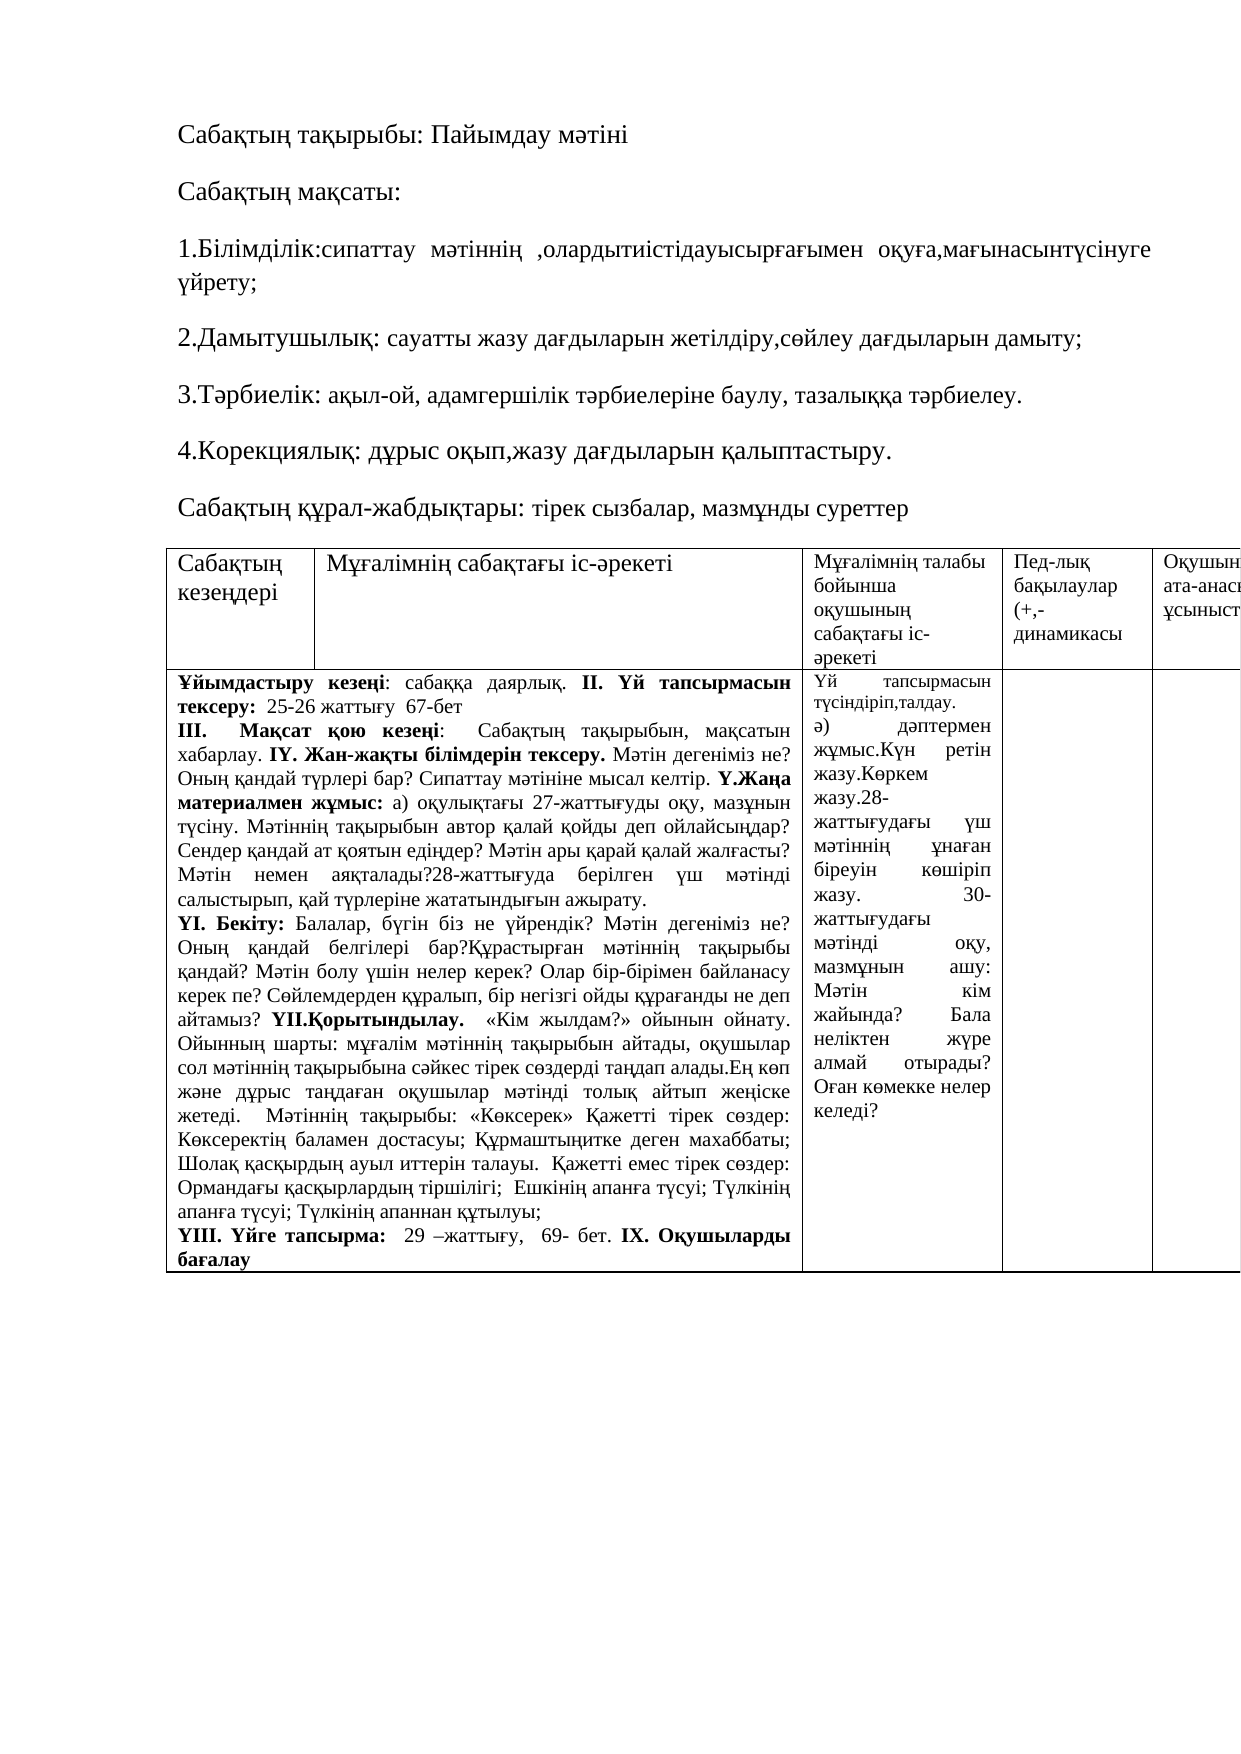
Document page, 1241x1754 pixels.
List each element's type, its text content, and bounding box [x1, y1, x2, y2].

table_header Сабақтың кезеңдері [167, 549, 314, 669]
text 4.Корекциялық: дұрыс оқып,жазу дағдыларын қалыптастыру. [177, 434, 1152, 466]
table_cell [1003, 670, 1152, 1271]
table_header Мұғалімнің талабы бойынша оқушының сабақтағы іс-әрекеті [803, 549, 1002, 669]
text 1.Білімділік:сипаттау мәтіннің ,олардытиістідауысырғағымен оқуға,мағынасынтүсінуге үйрету; [177, 232, 1152, 296]
table_header Пед-лық бақылаулар (+,- динамикасы [1003, 549, 1152, 669]
text 3.Тәрбиелік: ақыл-ой, адамгершілік тәрбиелеріне баулу, тазалыққа тәрбиелеу. [177, 378, 1152, 409]
text Сабақтың мақсаты: [177, 175, 1152, 206]
table_header Мұғалімнің сабақтағы іс-әрекеті [315, 549, 802, 669]
table_cell Үй тапсырмасын түсіндіріп,талдау. ә) дәптермен жұмыс.Күн ретін жазу.Көркем жазу.28-жаттығудағы үш мәтіннің ұнаған біреуін көшіріп жазу. 30-жаттығудағы мәтінді оқу, мазмұнын ашу: Мәтін кім жайында? Бала неліктен жүре алмай отырады? Оған көмекке нелер келеді? [803, 670, 1002, 1271]
table_cell Ұйымдастыру кезеңі: сабаққа даярлық. ІІ. Үй тапсырмасын тексеру: 25-26 жаттығу 67-бет ІІІ. Мақсат қою кезеңі: Сабақтың тақырыбын, мақсатын хабарлау. ІҮ. Жан-жақты білімдерін тексеру. Мәтін дегеніміз не? Оның қандай түрлері бар? Сипаттау мәтініне мысал келтір. Ү.Жаңа материалмен жұмыс: а) оқулықтағы 27-жаттығуды оқу, мазұнын түсіну. Мәтіннің тақырыбын автор қалай қойды деп ойлайсыңдар? Сендер қандай ат қоятын едіңдер? Мәтін ары қарай қалай жалғасты? Мәтін немен аяқталады?28-жаттығуда берілген үш мәтінді салыстырып, қай түрлеріне жататындығын ажырату. ҮІ. Бекіту: Балалар, бүгін біз не үйрендік? Мәтін дегеніміз не? Оның қандай белгілері бар?Құрастырған мәтіннің тақырыбы қандай? Мәтін болу үшін нелер керек? Олар бір-бірімен байланасу керек пе? Сөйлемдерден құралып, бір негізгі ойды құрағанды не деп айтамыз? ҮІІ.Қорытындылау. «Кім жылдам?» ойынын ойнату. Ойынның шарты: мұғалім мәтіннің тақырыбын айтады, оқушылар сол мәтіннің тақырыбына сәйкес тірек сөздерді таңдап алады.Ең көп және дұрыс таңдаған оқушылар мәтінді толық айтып жеңіске жетеді. Мәтіннің тақырыбы: «Көксерек» Қажетті тірек сөздер: Көксеректің баламен достасуы; Құрмаштыңитке деген махаббаты; Шолақ қасқырдың ауыл иттерін талауы. Қажетті емес тірек сөздер: Ормандағы қасқырлардың тіршілігі; Ешкінің апанға түсуі; Түлкінің апанға түсуі; Түлкінің апаннан құтылуы; ҮІІІ. Үйге тапсырма: 29 –жаттығу, 69- бет. ІХ. Оқушыларды бағалау [167, 670, 802, 1271]
text Сабақтың тақырыбы: Пайымдау мәтіні [177, 118, 1152, 149]
text 2.Дамытушылық: сауатты жазу дағдыларын жетілдіру,сөйлеу дағдыларын дамыту; [177, 321, 1152, 352]
table_header Оқушының ата-анасына ұсыныстар [1153, 549, 1240, 669]
table_cell [1153, 670, 1240, 1271]
text Сабақтың құрал-жабдықтары: тірек сызбалар, мазмұнды суреттер [177, 491, 1152, 522]
